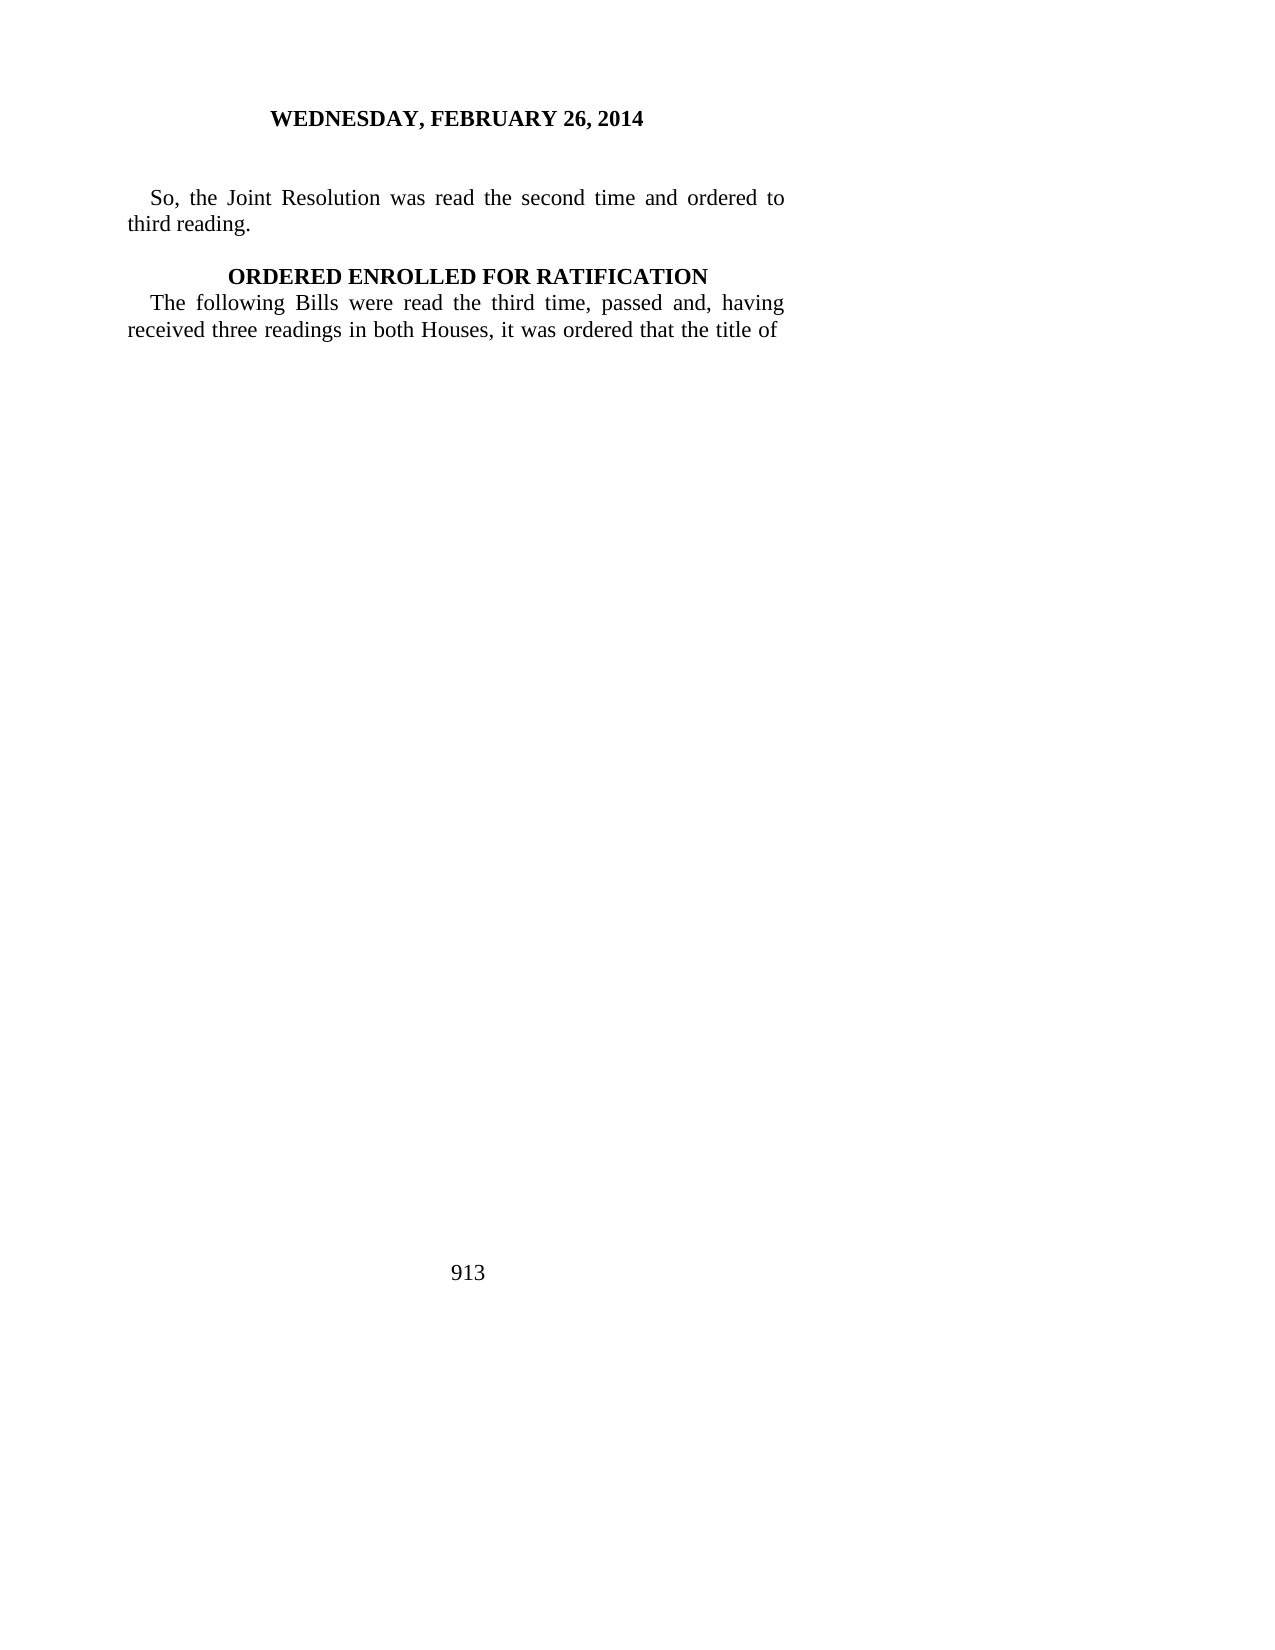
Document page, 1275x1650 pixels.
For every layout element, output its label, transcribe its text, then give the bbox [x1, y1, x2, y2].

text ORDERED ENROLLED FOR RATIFICATION [127, 263, 786, 289]
text The following Bills were read the third time, passed and, having received three readings in both Houses, it was ordered that the title of [127, 289, 786, 368]
text So, the Joint Resolution was read the second time and ordered to third reading. [127, 184, 786, 237]
